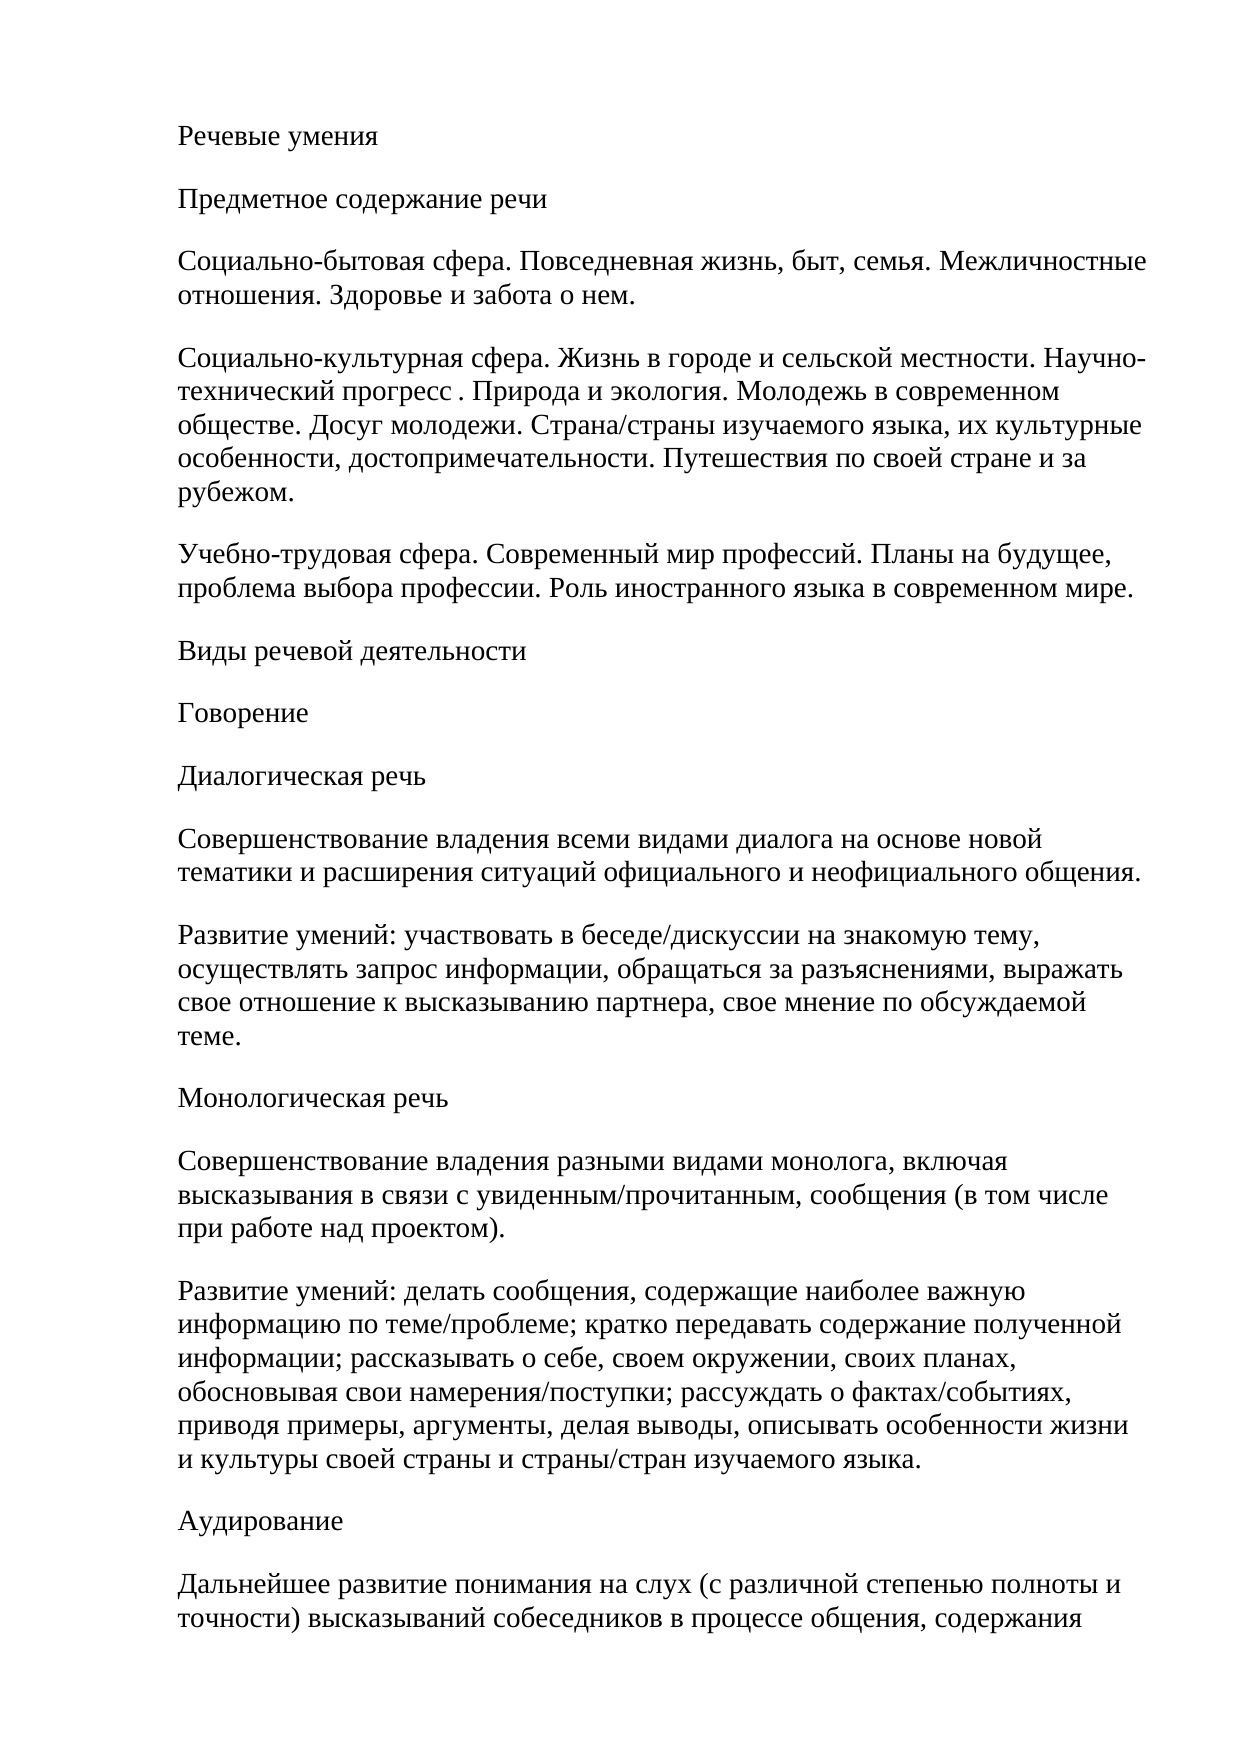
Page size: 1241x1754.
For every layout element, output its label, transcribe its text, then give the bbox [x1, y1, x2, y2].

text Виды речевой деятельности [177, 633, 1152, 666]
text Предметное содержание речи [177, 181, 1152, 214]
text Социально-бытовая сфера. Повседневная жизнь, быт, семья. Межличностные отношения. Здоровье и забота о нем. [177, 243, 1152, 311]
text Развитие умений: делать сообщения, содержащие наиболее важную информацию по теме/проблеме; кратко передавать содержание полученной информации; рассказывать о себе, своем окружении, своих планах, обосновывая свои намерения/поступки; рассуждать о фактах/событиях, приводя примеры, аргументы, делая выводы, описывать особенности жизни и культуры своей страны и страны/стран изучаемого языка. [177, 1273, 1152, 1474]
text Социально-культурная сфера. Жизнь в городе и сельской местности. Научно-технический прогресс . Природа и экология. Молодежь в современном обществе. Досуг молодежи. Страна/страны изучаемого языка, их культурные особенности, достопримечательности. Путешествия по своей стране и за рубежом. [177, 340, 1152, 507]
text Развитие умений: участвовать в беседе/дискуссии на знакомую тему, осуществлять запрос информации, обращаться за разъяснениями, выражать свое отношение к высказыванию партнера, свое мнение по обсуждаемой теме. [177, 917, 1152, 1051]
text Совершенствование владения всеми видами диалога на основе новой тематики и расширения ситуаций официального и неофициального общения. [177, 821, 1152, 888]
text Речевые умения [177, 118, 1152, 152]
text Учебно-трудовая сфера. Современный мир профессий. Планы на будущее, проблема выбора профессии. Роль иностранного языка в современном мире. [177, 537, 1152, 604]
text Совершенствование владения разными видами монолога, включая высказывания в связи с увиденным/прочитанным, сообщения (в том числе при работе над проектом). [177, 1143, 1152, 1244]
text Диалогическая речь [177, 758, 1152, 792]
text Аудирование [177, 1503, 1152, 1537]
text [177, 1566, 1152, 1633]
text Говорение [177, 696, 1152, 729]
text Монологическая речь [177, 1081, 1152, 1114]
